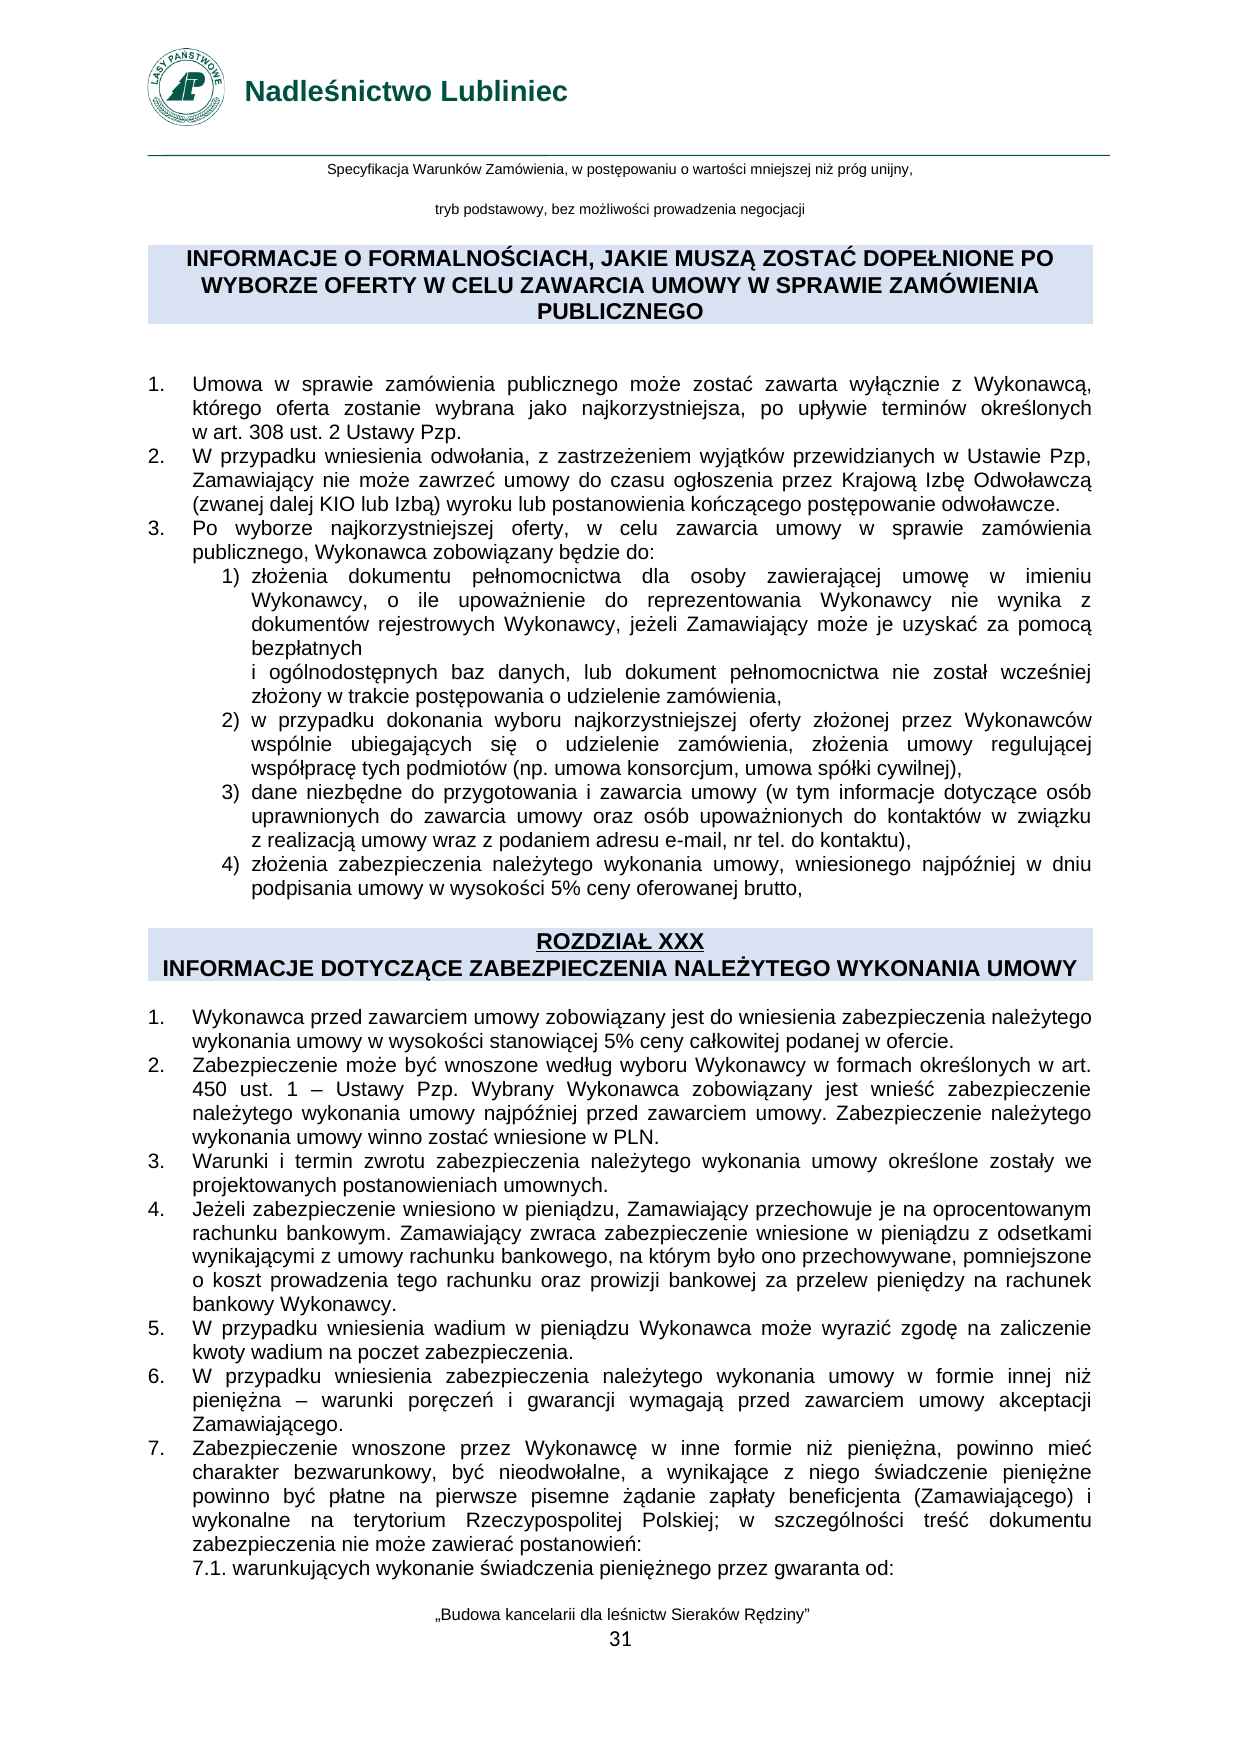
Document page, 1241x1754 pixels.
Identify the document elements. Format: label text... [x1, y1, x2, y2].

text 7. Zabezpieczenie wnoszone przez Wykonawcę w inne formie niż pieniężna, powinno mieć charakter bezwarunkowy, być nieodwołalne, a wynikające z niego świadczenie pieniężne powinno być płatne na pierwsze pisemne żądanie zapłaty beneficjenta (Zamawiającego) i wykonalne na terytorium Rzeczypospolitej Polskiej; w szczególności treść dokumentu zabezpieczenia nie może zawierać postanowień: [148, 1436, 1093, 1556]
list złożenia dokumentu pełnomocnictwa dla osoby zawierającej umowę w imieniu Wykonawcy, o ile upoważnienie do reprezentowania Wykonawcy nie wynika z dokumentów rejestrowych Wykonawcy, jeżeli Zamawiający może je uzyskać za pomocą bezpłatnych i ogólnodostępnych baz danych, lub dokument pełnomocnictwa nie został wcześniej złożony w trakcie postępowania o udzielenie zamówienia, [221, 564, 1093, 708]
text 1. Wykonawca przed zawarciem umowy zobowiązany jest do wniesienia zabezpieczenia należytego wykonania umowy w wysokości stanowiącej 5% ceny całkowitej podanej w ofercie. [148, 1005, 1093, 1053]
text 4. Jeżeli zabezpieczenie wniesiono w pieniądzu, Zamawiający przechowuje je na oprocentowanym rachunku bankowym. Zamawiający zwraca zabezpieczenie wniesione w pieniądzu z odsetkami wynikającymi z umowy rachunku bankowego, na którym było ono przechowywane, pomniejszone o koszt prowadzenia tego rachunku oraz prowizji bankowej za przelew pieniędzy na rachunek bankowy Wykonawcy. [148, 1196, 1093, 1316]
text INFORMACJE O FORMALNOŚCIACH, JAKIE MUSZĄ ZOSTAĆ DOPEŁNIONE PO WYBORZE OFERTY W CELU ZAWARCIA UMOWY W SPRAWIE ZAMÓWIENIA PUBLICZNEGO [148, 245, 1093, 324]
list złożenia zabezpieczenia należytego wykonania umowy, wniesionego najpóźniej w dniu podpisania umowy w wysokości 5% ceny oferowanej brutto, [221, 851, 1093, 899]
list Umowa w sprawie zamówienia publicznego może zostać zawarta wyłącznie z Wykonawcą, którego oferta zostanie wybrana jako najkorzystniejsza, po upływie terminów określonych w art. 308 ust. 2 Ustawy Pzp. [148, 372, 1093, 444]
text 5. W przypadku wniesienia wadium w pieniądzu Wykonawca może wyrazić zgodę na zaliczenie kwoty wadium na poczet zabezpieczenia. [148, 1316, 1093, 1364]
list Po wyborze najkorzystniejszej oferty, w celu zawarcia umowy w sprawie zamówienia publicznego, Wykonawca zobowiązany będzie do: [148, 516, 1093, 564]
text ROZDZIAŁ XXX [148, 928, 1093, 954]
list w przypadku dokonania wyboru najkorzystniejszej oferty złożonej przez Wykonawców wspólnie ubiegających się o udzielenie zamówienia, złożenia umowy regulującej współpracę tych podmiotów (np. umowa konsorcjum, umowa spółki cywilnej), [221, 708, 1093, 779]
list dane niezbędne do przygotowania i zawarcia umowy (w tym informacje dotyczące osób uprawnionych do zawarcia umowy oraz osób upoważnionych do kontaktów w związku z realizacją umowy wraz z podaniem adresu e-mail, nr tel. do kontaktu), [221, 779, 1093, 851]
text 7.1. warunkujących wykonanie świadczenia pieniężnego przez gwaranta od: [192, 1556, 1093, 1580]
text INFORMACJE DOTYCZĄCE ZABEZPIECZENIA NALEŻYTEGO WYKONANIA UMOWY [148, 954, 1093, 981]
text 6. W przypadku wniesienia zabezpieczenia należytego wykonania umowy w formie innej niż pieniężna – warunki poręczeń i gwarancji wymagają przed zawarciem umowy akceptacji Zamawiającego. [148, 1364, 1093, 1436]
text 2. Zabezpieczenie może być wnoszone według wyboru Wykonawcy w formach określonych w art. 450 ust. 1 – Ustawy Pzp. Wybrany Wykonawca zobowiązany jest wnieść zabezpieczenie należytego wykonania umowy najpóźniej przed zawarciem umowy. Zabezpieczenie należytego wykonania umowy winno zostać wniesione w PLN. [148, 1053, 1093, 1148]
text 3. Warunki i termin zwrotu zabezpieczenia należytego wykonania umowy określone zostały we projektowanych postanowieniach umownych. [148, 1148, 1093, 1196]
list W przypadku wniesienia odwołania, z zastrzeżeniem wyjątków przewidzianych w Ustawie Pzp, Zamawiający nie może zawrzeć umowy do czasu ogłoszenia przez Krajową Izbę Odwoławczą (zwanej dalej KIO lub Izbą) wyroku lub postanowienia kończącego postępowanie odwoławcze. [148, 444, 1093, 516]
